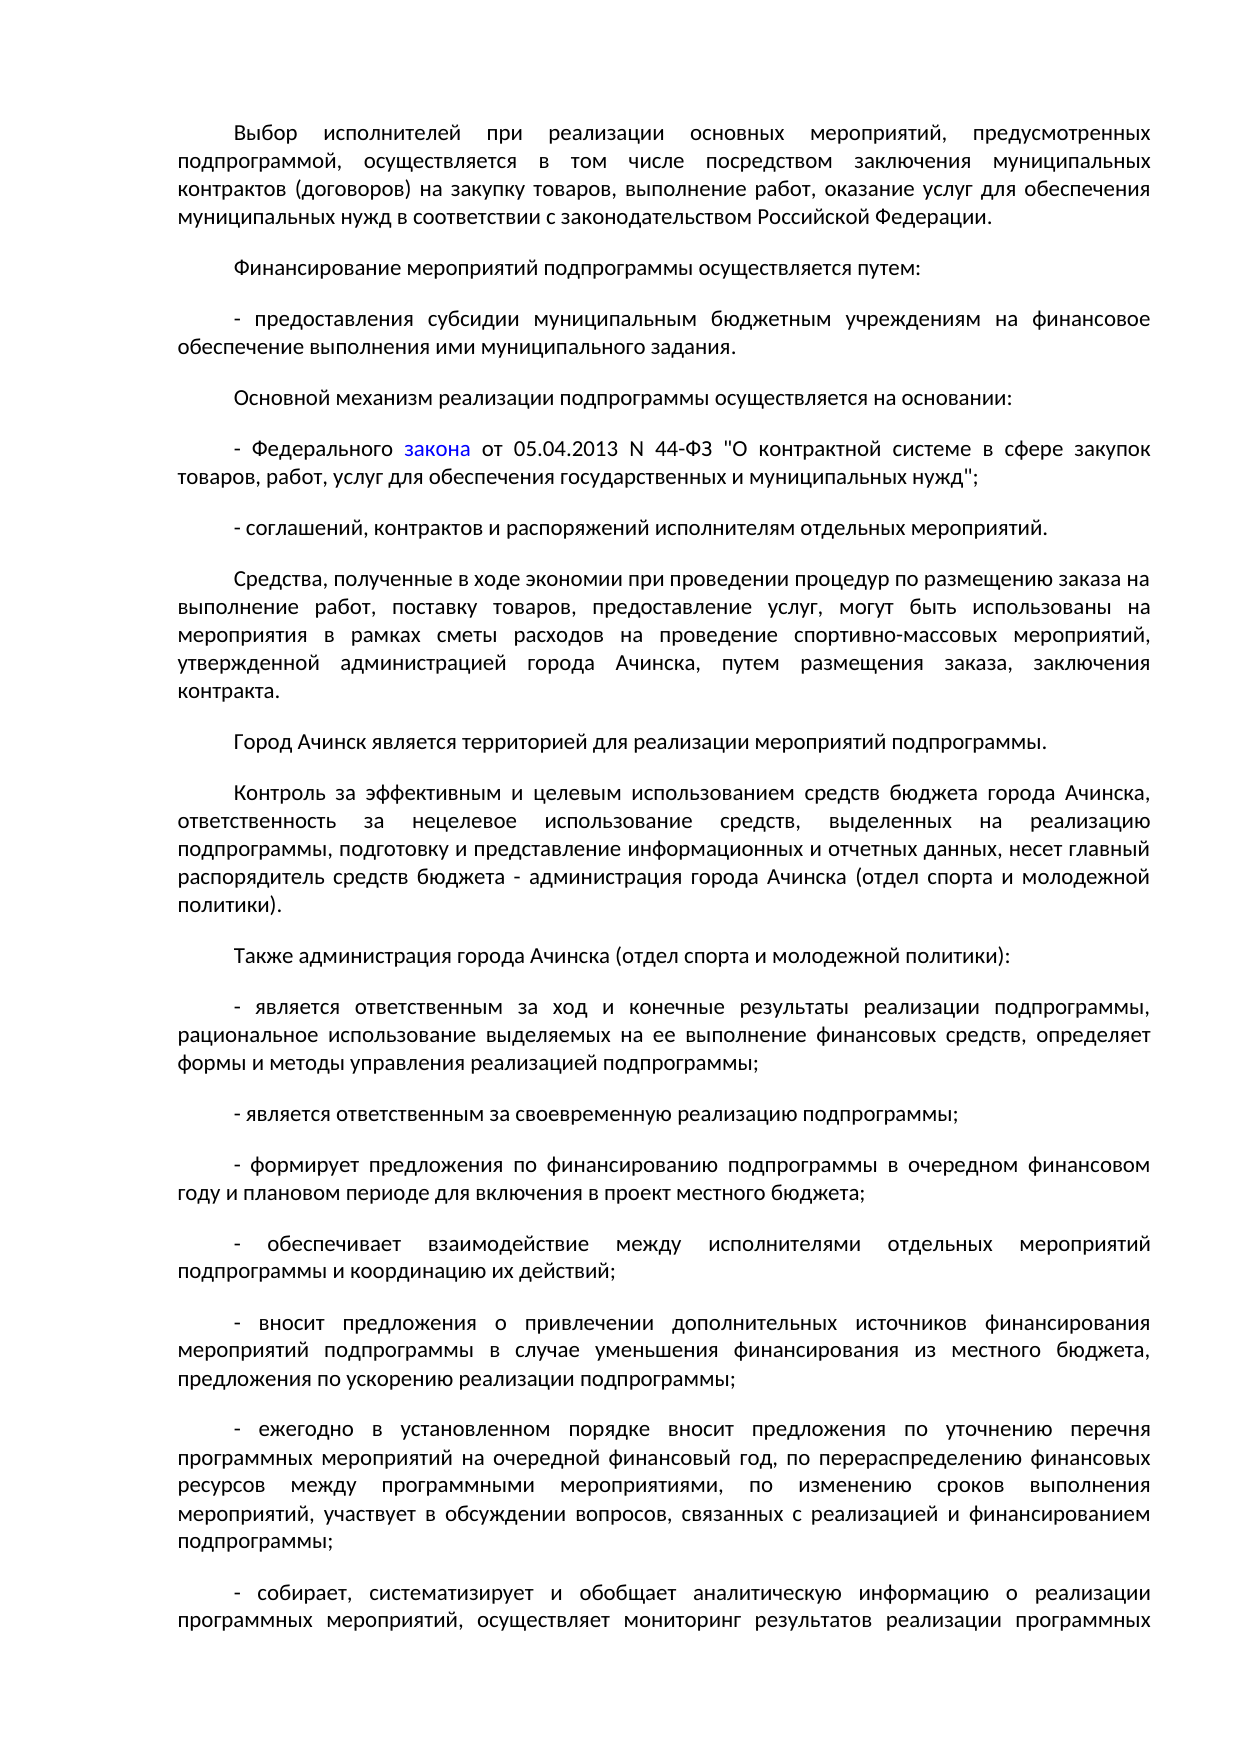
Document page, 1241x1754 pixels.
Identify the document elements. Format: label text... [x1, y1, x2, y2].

text - предоставления субсидии муниципальным бюджетным учреждениям на финансовое обеспечение выполнения ими муниципального задания. [177, 304, 1152, 360]
text Финансирование мероприятий подпрограммы осуществляется путем: [177, 253, 1152, 281]
text Город Ачинск является территорией для реализации мероприятий подпрограммы. [177, 727, 1152, 755]
text Контроль за эффективным и целевым использованием средств бюджета города Ачинска, ответственность за нецелевое использование средств, выделенных на реализацию подпрограммы, подготовку и представление информационных и отчетных данных, несет главный распорядитель средств бюджета - администрация города Ачинска (отдел спорта и молодежной политики). [177, 778, 1152, 918]
text - ежегодно в установленном порядке вносит предложения по уточнению перечня программных мероприятий на очередной финансовый год, по перераспределению финансовых ресурсов между программными мероприятиями, по изменению сроков выполнения мероприятий, участвует в обсуждении вопросов, связанных с реализацией и финансированием подпрограммы; [177, 1414, 1152, 1555]
text - формирует предложения по финансированию подпрограммы в очередном финансовом году и плановом периоде для включения в проект местного бюджета; [177, 1150, 1152, 1206]
text Основной механизм реализации подпрограммы осуществляется на основании: [177, 383, 1152, 411]
text - вносит предложения о привлечении дополнительных источников финансирования мероприятий подпрограммы в случае уменьшения финансирования из местного бюджета, предложения по ускорению реализации подпрограммы; [177, 1308, 1152, 1392]
text - является ответственным за ход и конечные результаты реализации подпрограммы, рациональное использование выделяемых на ее выполнение финансовых средств, определяет формы и методы управления реализацией подпрограммы; [177, 992, 1152, 1076]
text - Федерального закона от 05.04.2013 N 44-ФЗ "О контрактной системе в сфере закупок товаров, работ, услуг для обеспечения государственных и муниципальных нужд"; [177, 434, 1152, 490]
text Также администрация города Ачинска (отдел спорта и молодежной политики): [177, 941, 1152, 969]
text Выбор исполнителей при реализации основных мероприятий, предусмотренных подпрограммой, осуществляется в том числе посредством заключения муниципальных контрактов (договоров) на закупку товаров, выполнение работ, оказание услуг для обеспечения муниципальных нужд в соответствии с законодательством Российской Федерации. [177, 118, 1152, 230]
text - является ответственным за своевременную реализацию подпрограммы; [177, 1099, 1152, 1127]
text - обеспечивает взаимодействие между исполнителями отдельных мероприятий подпрограммы и координацию их действий; [177, 1229, 1152, 1285]
text Средства, полученные в ходе экономии при проведении процедур по размещению заказа на выполнение работ, поставку товаров, предоставление услуг, могут быть использованы на мероприятия в рамках сметы расходов на проведение спортивно-массовых мероприятий, утвержденной администрацией города Ачинска, путем размещения заказа, заключения контракта. [177, 564, 1152, 704]
text - соглашений, контрактов и распоряжений исполнителям отдельных мероприятий. [177, 513, 1152, 541]
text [177, 1578, 1152, 1634]
